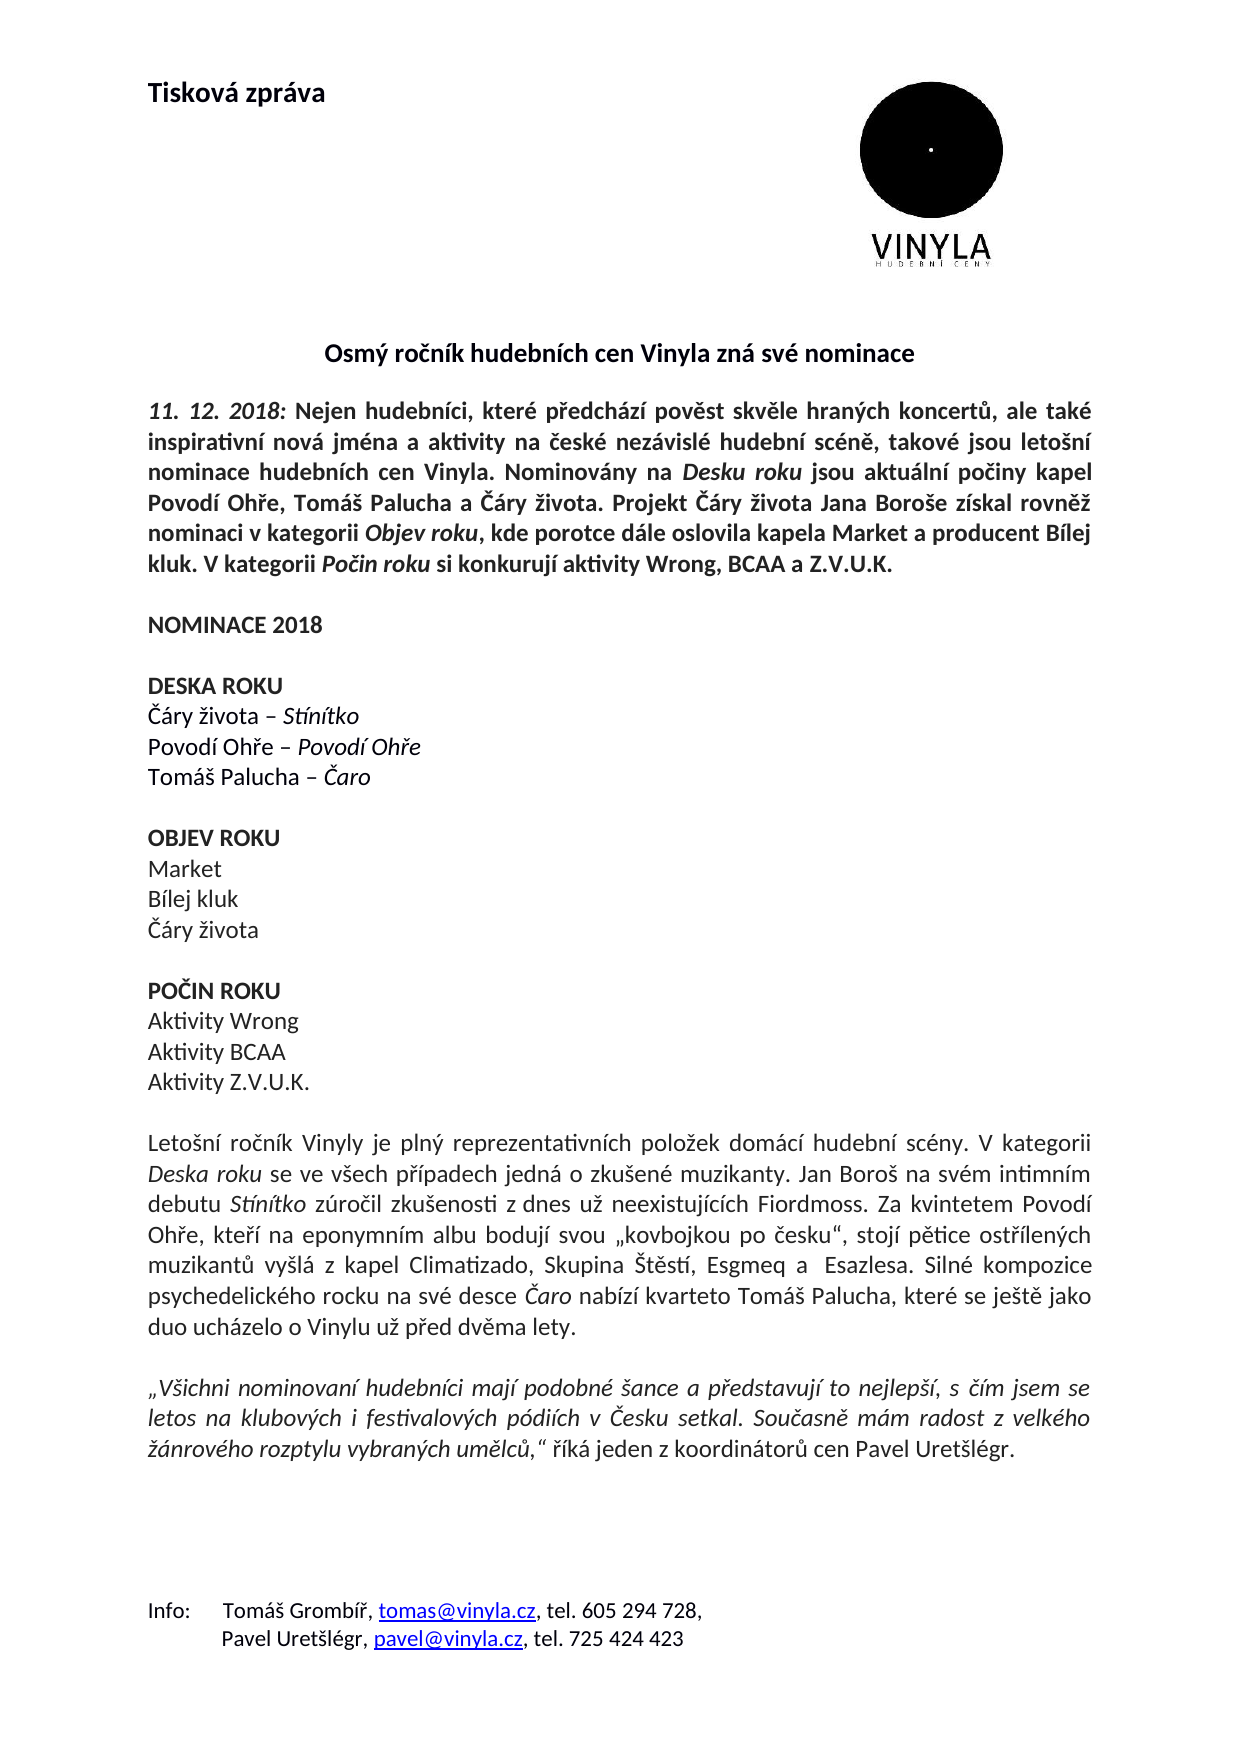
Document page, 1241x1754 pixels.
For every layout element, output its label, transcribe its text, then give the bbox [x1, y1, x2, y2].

text Osmý ročník hudebních cen Vinyla zná své nominace [148, 336, 1093, 369]
text Aktivity BCAA [148, 1036, 1093, 1067]
text Povodí Ohře – Povodí Ohře [148, 731, 1093, 761]
text 11. 12. 2018: Nejen hudebníci, které předchází pověst skvěle hraných koncertů, ale také inspirativní nová jména a aktivity na české nezávislé hudební scéně, takové jsou letošní nominace hudebních cen Vinyla. Nominovány na Desku roku jsou aktuální počiny kapel Povodí Ohře, Tomáš Palucha a Čáry života. Projekt Čáry života Jana Boroše získal rovněž nominaci v kategorii Objev roku, kde porotce dále oslovila kapela Market a producent Bílej kluk. V kategorii Počin roku si konkurují aktivity Wrong, BCAA a Z.V.U.K. [148, 395, 1093, 578]
text Aktivity Wrong [148, 1006, 1093, 1036]
text OBJEV ROKU [148, 822, 1093, 853]
text Market [148, 853, 1093, 883]
text DESKA ROKU [148, 670, 1093, 700]
text Čáry života – Stínítko [148, 700, 1093, 731]
text Letošní ročník Vinyly je plný reprezentativních položek domácí hudební scény. V kategorii Deska roku se ve všech případech jedná o zkušené muzikanty. Jan Boroš na svém intimním debutu Stínítko zúročil zkušenosti z dnes už neexistujících Fiordmoss. Za kvintetem Povodí Ohře, kteří na eponymním albu bodují svou „kovbojkou po česku“, stojí pětice ostřílených muzikantů vyšlá z kapel Climatizado, Skupina Štěstí, Esgmeq a Esazlesa. Silné kompozice psychedelického rocku na své desce Čaro nabízí kvarteto Tomáš Palucha, které se ještě jako duo ucházelo o Vinylu už před dvěma lety. [148, 1128, 1093, 1341]
text NOMINACE 2018 [148, 609, 1093, 639]
text POČIN ROKU [148, 975, 1093, 1006]
text Aktivity Z.V.U.K. [148, 1067, 1093, 1097]
text Bílej kluk [148, 883, 1093, 914]
text „Všichni nominovaní hudebníci mají podobné šance a představují to nejlepší, s čím jsem se letos na klubových i festivalových pódiích v Česku setkal. Současně mám radost z velkého žánrového rozptylu vybraných umělců,“ říká jeden z koordinátorů cen Pavel Uretšlégr. [148, 1372, 1093, 1463]
picture [836, 59, 1026, 289]
text Čáry života [148, 914, 1093, 944]
text Tomáš Palucha – Čaro [148, 761, 1093, 792]
